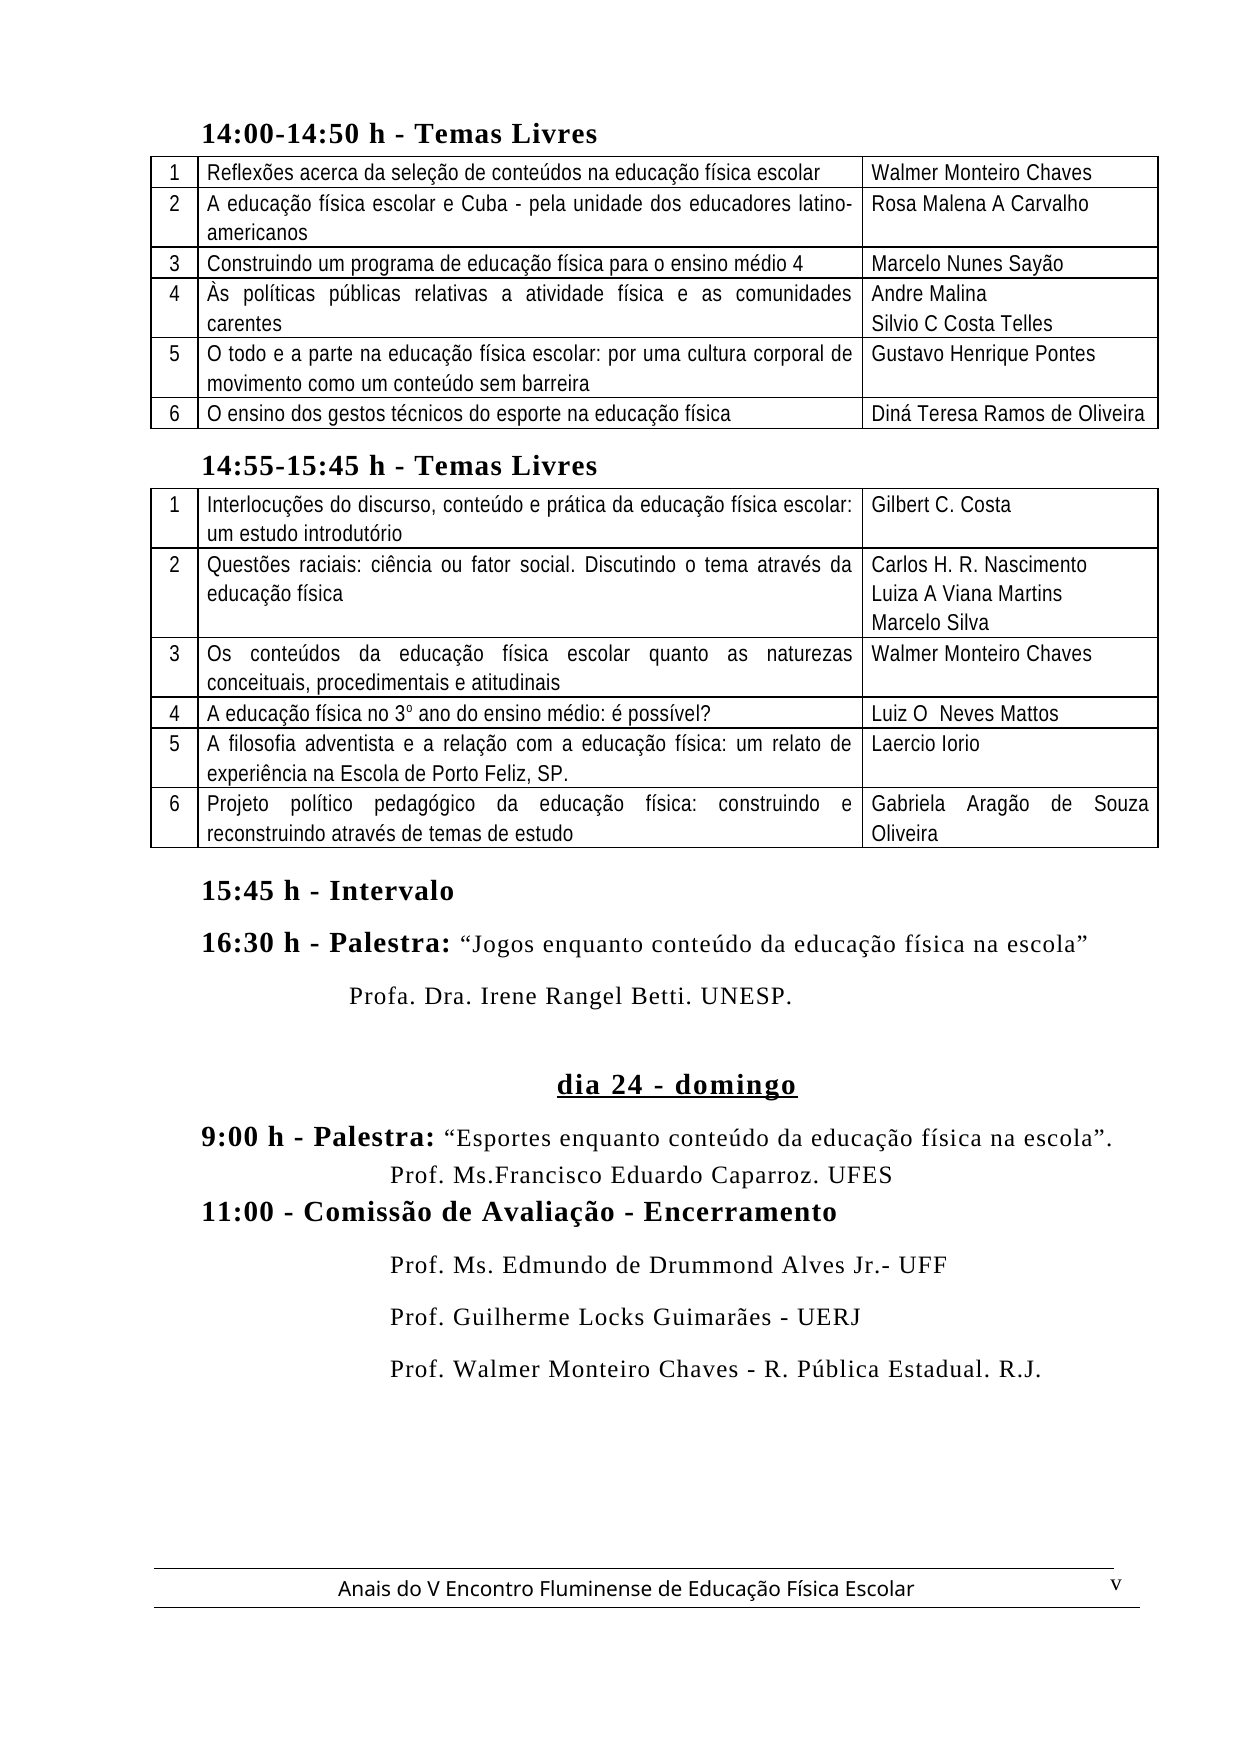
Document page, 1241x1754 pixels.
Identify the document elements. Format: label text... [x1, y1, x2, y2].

table_cell Laercio Iorio [863, 729, 1157, 787]
table_cell Questões raciais: ciência ou fator social. Discutindo o tema através da educação física [199, 549, 862, 636]
table_header 1 [152, 489, 197, 547]
table_cell 3 [152, 638, 197, 696]
table_cell 2 [152, 188, 197, 246]
text 16:30 h - Palestra: “Jogos enquanto conteúdo da educação física na escola” [154, 927, 1152, 959]
table_cell 5 [152, 338, 197, 397]
text 15:45 h - Intervalo [154, 869, 1152, 907]
text 14:55-15:45 h - Temas Livres [154, 450, 1152, 481]
text 14:00-14:50 h - Temas Livres [154, 118, 1152, 149]
table_cell A filosofia adventista e a relação com a educação física: um relato de experiência na Escola de Porto Feliz, SP. [199, 729, 862, 787]
table_cell Rosa Malena A Carvalho [863, 188, 1157, 246]
text Prof. Ms.Francisco Eduardo Caparroz. UFES [154, 1159, 1152, 1190]
table_cell Às políticas públicas relativas a atividade física e as comunidades carentes [199, 279, 862, 337]
table_cell O ensino dos gestos técnicos do esporte na educação física [199, 398, 862, 427]
table_cell Gustavo Henrique Pontes [863, 338, 1157, 397]
table_cell Luiz O Neves Mattos [863, 698, 1157, 727]
table_cell Diná Teresa Ramos de Oliveira [863, 398, 1157, 427]
table_cell O todo e a parte na educação física escolar: por uma cultura corporal de movimento como um conteúdo sem barreira [199, 338, 862, 397]
table_cell 6 [152, 788, 197, 847]
text 9:00 h - Palestra: “Esportes enquanto conteúdo da educação física na escola”. [154, 1121, 1152, 1152]
table_cell Andre Malina Silvio C Costa Telles [863, 279, 1157, 337]
table_cell A educação física escolar e Cuba - pela unidade dos educadores latino-americanos [199, 188, 862, 246]
table_cell 4 [152, 279, 197, 337]
table_header Reflexões acerca da seleção de conteúdos na educação física escolar [199, 157, 862, 186]
table_header Interlocuções do discurso, conteúdo e prática da educação física escolar: um estudo introdutório [199, 489, 862, 547]
text Profa. Dra. Irene Rangel Betti. UNESP. [302, 979, 1152, 1011]
table_cell Construindo um programa de educação física para o ensino médio 4 [199, 248, 862, 277]
table_cell 5 [152, 729, 197, 787]
table_cell A educação física no 3o ano do ensino médio: é possível? [199, 698, 862, 727]
table_header Gilbert C. Costa [863, 489, 1157, 547]
table_cell Gabriela Aragão de Souza Oliveira [863, 788, 1157, 847]
table_cell Os conteúdos da educação física escolar quanto as naturezas conceituais, procedimentais e atitudinais [199, 638, 862, 696]
table_header 1 [152, 157, 197, 186]
table_cell Carlos H. R. Nascimento Luiza A Viana Martins Marcelo Silva [863, 549, 1157, 636]
table_cell Walmer Monteiro Chaves [863, 638, 1157, 696]
table_cell Marcelo Nunes Sayão [863, 248, 1157, 277]
text dia 24 - domingo [154, 1069, 1152, 1100]
text Prof. Walmer Monteiro Chaves - R. Pública Estadual. R.J. [154, 1352, 1152, 1384]
text Prof. Guilherme Locks Guimarães - UERJ [154, 1300, 1152, 1332]
text 11:00 - Comissão de Avaliação - Encerramento [154, 1196, 1152, 1227]
table_cell Projeto político pedagógico da educação física: construindo e reconstruindo através de temas de estudo [199, 788, 862, 847]
text Prof. Ms. Edmundo de Drummond Alves Jr.- UFF [154, 1248, 1152, 1279]
table_cell 2 [152, 549, 197, 636]
table_header Walmer Monteiro Chaves [863, 157, 1157, 186]
table_cell 6 [152, 398, 197, 427]
table_cell 4 [152, 698, 197, 727]
table_cell 3 [152, 248, 197, 277]
